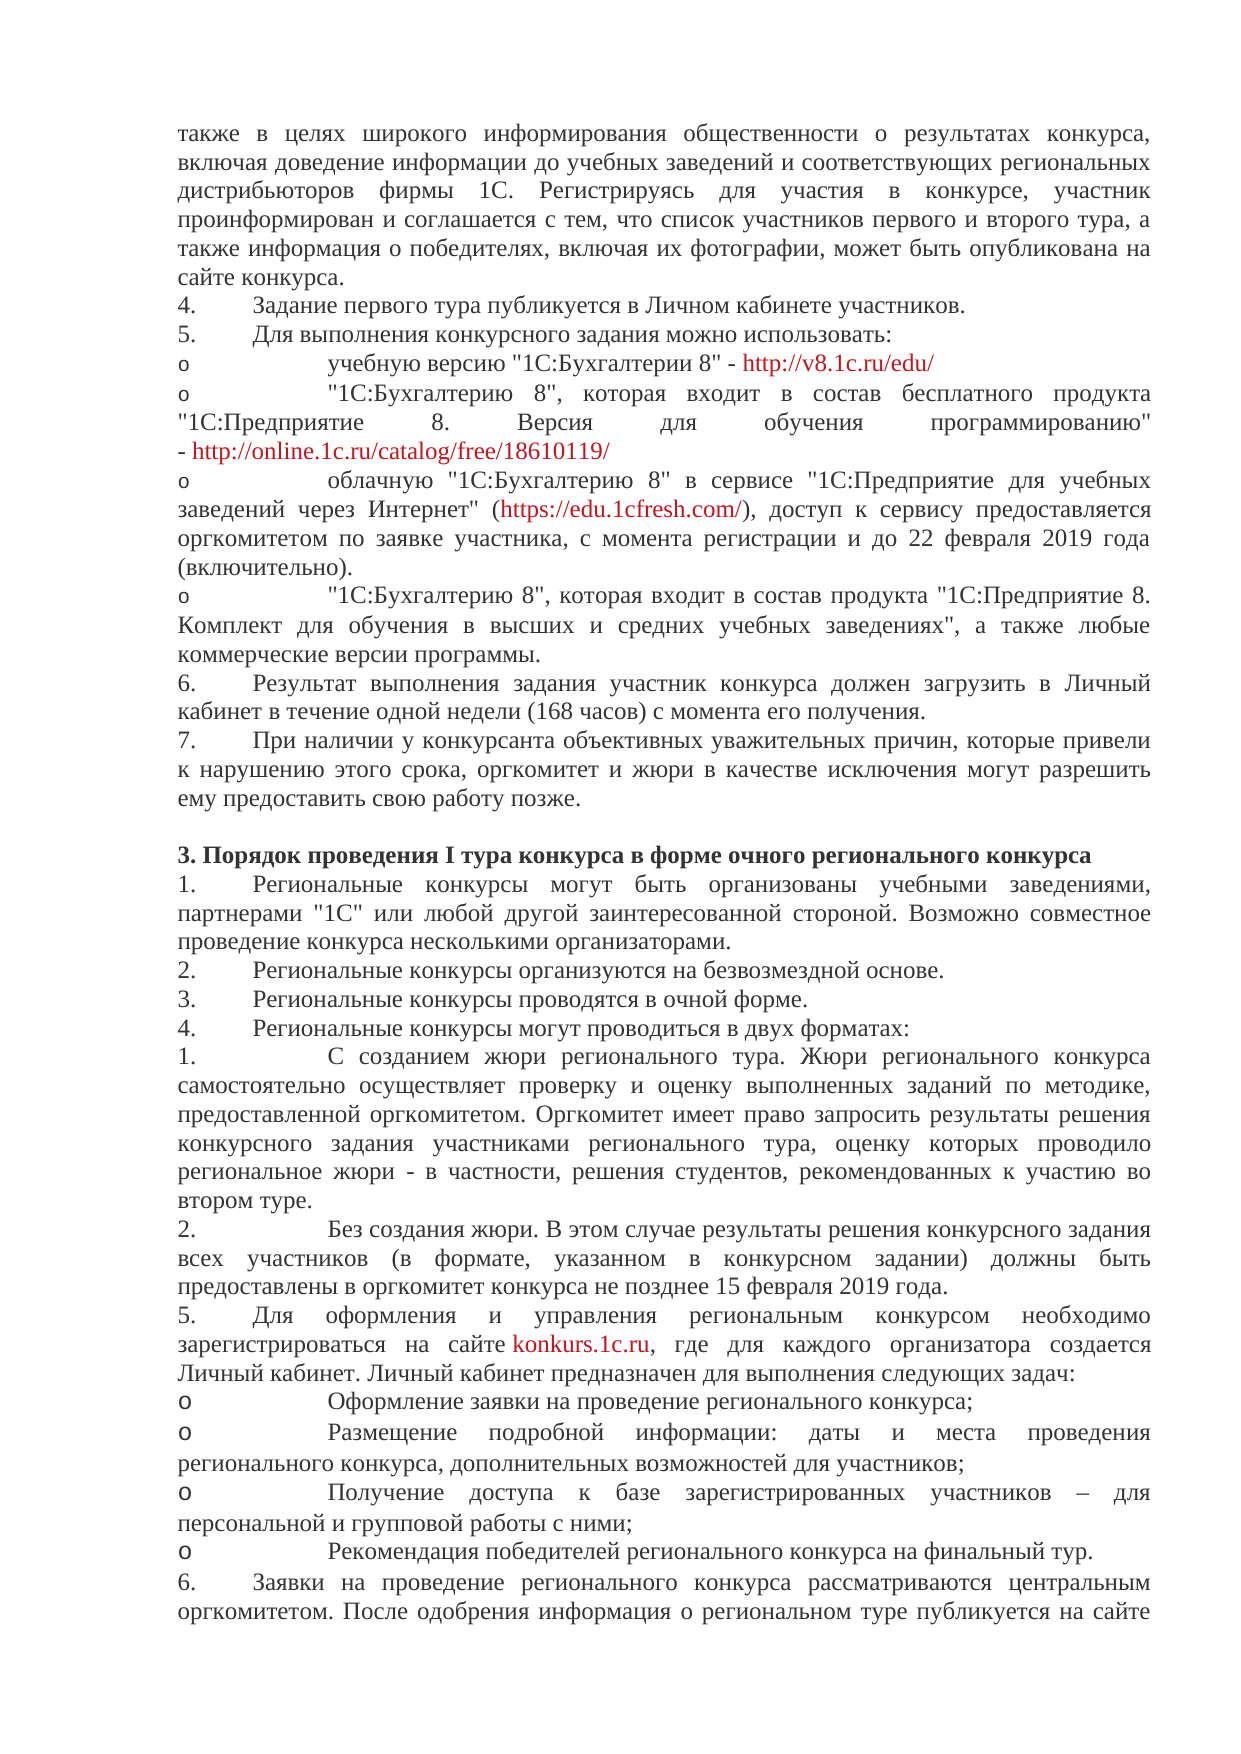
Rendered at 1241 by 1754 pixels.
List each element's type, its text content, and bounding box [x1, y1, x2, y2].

list При наличии у конкурсанта объективных уважительных причин, которые привели к нарушению этого срока, оргкомитет и жюри в качестве исключения могут разрешить ему предоставить свою работу позже. [177, 725, 1152, 811]
list Региональные конкурсы проводятся в очной форме. [177, 984, 1152, 1013]
list Задание первого тура публикуется в Личном кабинете участников. [177, 291, 1152, 319]
list Региональные конкурсы могут быть организованы учебными заведениями, партнерами "1С" или любой другой заинтересованной стороной. Возможно совместное проведение конкурса несколькими организаторами. [177, 869, 1152, 955]
list Размещение подробной информации: даты и места проведения регионального конкурса, дополнительных возможностей для участников; [177, 1417, 1152, 1477]
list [177, 118, 1152, 291]
list Для оформления и управления региональным конкурсом необходимо зарегистрироваться на сайте konkurs.1c.ru, где для каждого организатора создается Личный кабинет. Личный кабинет предназначен для выполнения следующих задач: [177, 1300, 1152, 1386]
list учебную версию "1С:Бухгалтерии 8" - http://v8.1c.ru/edu/ [177, 348, 1152, 378]
text 3. Порядок проведения I тура конкурса в форме очного регионального конкурса [177, 840, 1152, 869]
list "1С:Бухгалтерию 8", которая входит в состав бесплатного продукта "1С:Предприятие 8. Версия для обучения программированию" - http://online.1c.ru/catalog/free/18610119/ [177, 378, 1152, 465]
list Для выполнения конкурсного задания можно использовать: [177, 319, 1152, 348]
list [177, 1567, 1152, 1625]
list Получение доступа к базе зарегистрированных участников – для персональной и групповой работы с ними; [177, 1477, 1152, 1536]
list Результат выполнения задания участник конкурса должен загрузить в Личный кабинет в течение одной недели (168 часов) с момента его получения. [177, 668, 1152, 725]
list облачную "1С:Бухгалтерию 8" в сервисе "1С:Предприятие для учебных заведений через Интернет" (https://edu.1cfresh.com/), доступ к сервису предоставляется оргкомитетом по заявке участника, с момента регистрации и до 22 февраля 2019 года (включительно). [177, 465, 1152, 581]
list "1С:Бухгалтерию 8", которая входит в состав продукта "1С:Предприятие 8. Комплект для обучения в высших и средних учебных заведениях", а также любые коммерческие версии программы. [177, 581, 1152, 668]
list Региональные конкурсы организуются на безвозмездной основе. [177, 955, 1152, 984]
list Оформление заявки на проведение регионального конкурса; [177, 1386, 1152, 1417]
list Без создания жюри. В этом случае результаты решения конкурсного задания всех участников (в формате, указанном в конкурсном задании) должны быть предоставлены в оргкомитет конкурса не позднее 15 февраля 2019 года. [177, 1214, 1152, 1300]
list Региональные конкурсы могут проводиться в двух форматах: [177, 1013, 1152, 1041]
list С созданием жюри регионального тура. Жюри регионального конкурса самостоятельно осуществляет проверку и оценку выполненных заданий по методике, предоставленной оргкомитетом. Оргкомитет имеет право запросить результаты решения конкурсного задания участниками регионального тура, оценку которых проводило региональное жюри - в частности, решения студентов, рекомендованных к участию во втором туре. [177, 1041, 1152, 1214]
list Рекомендация победителей регионального конкурса на финальный тур. [177, 1536, 1152, 1567]
